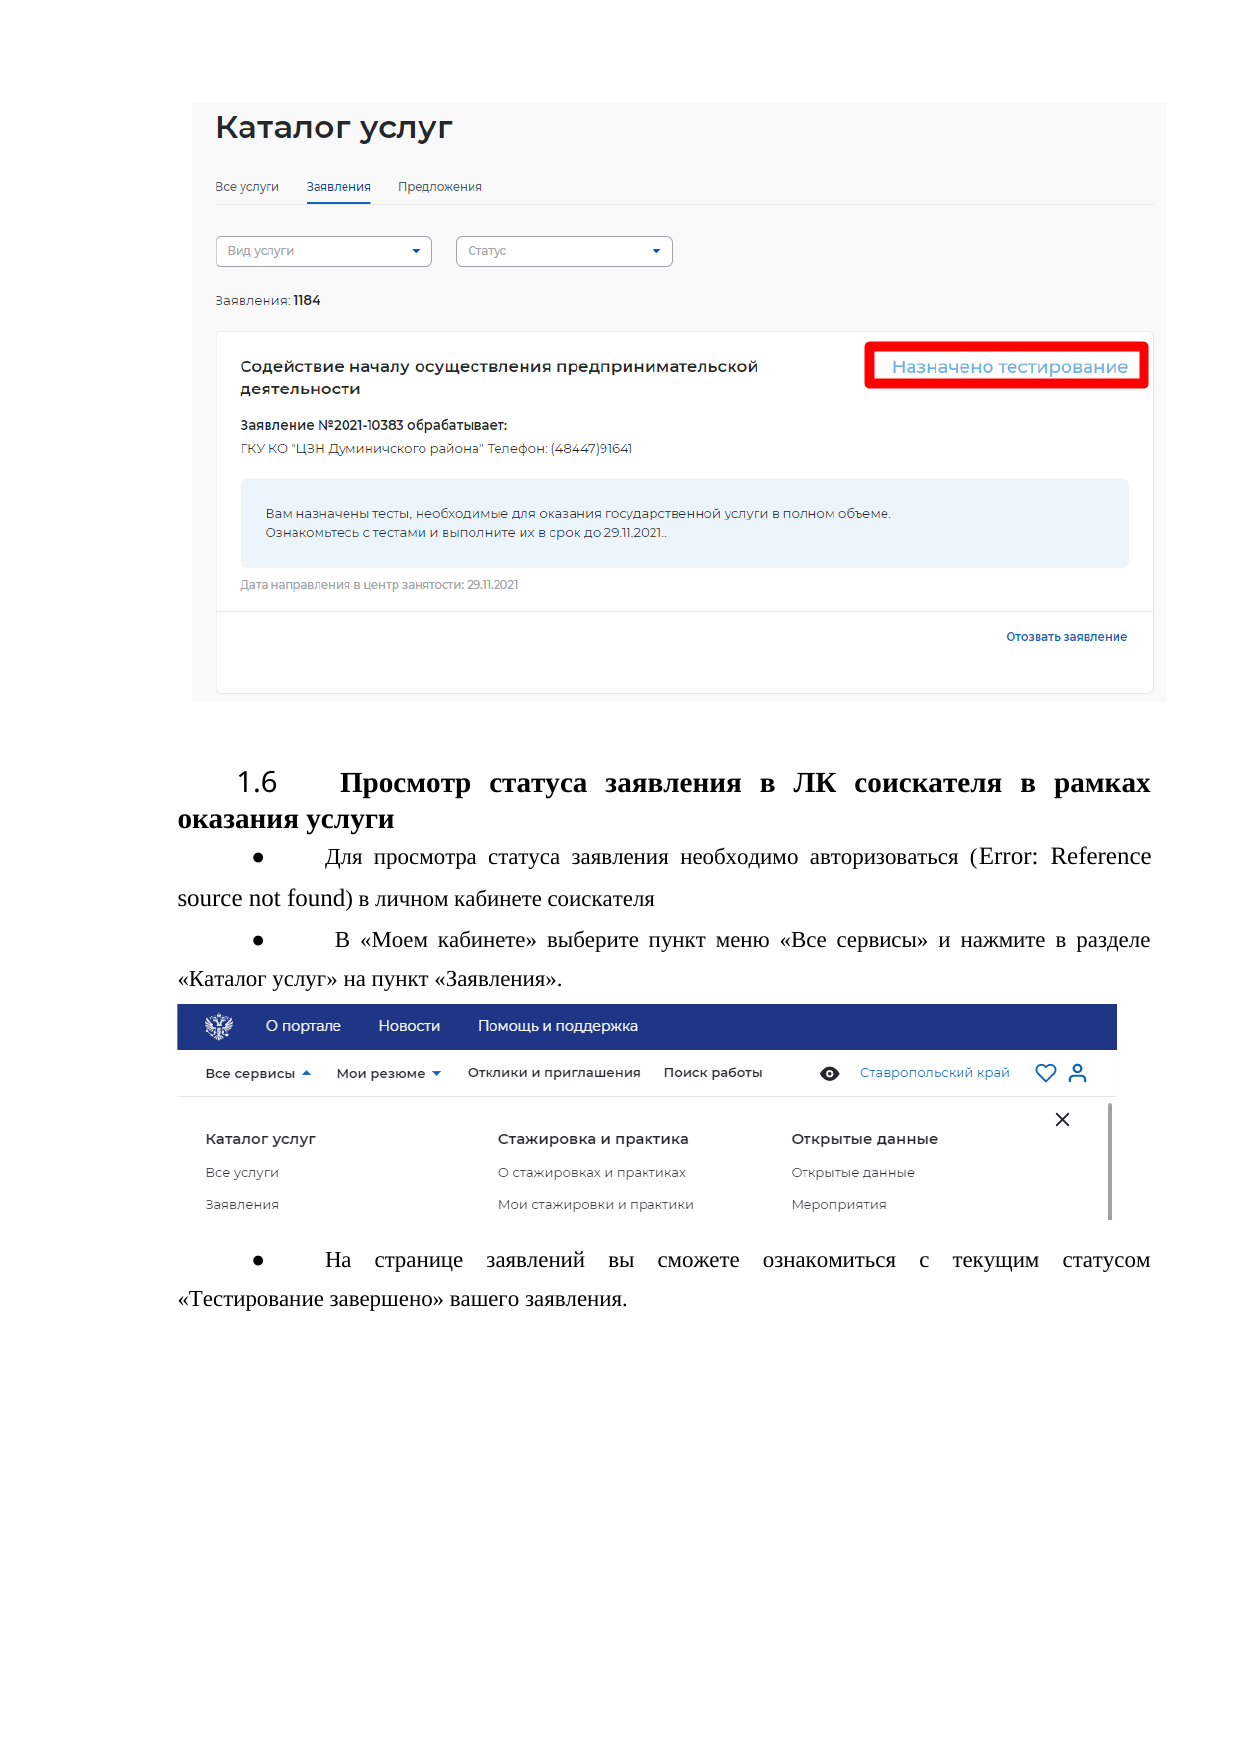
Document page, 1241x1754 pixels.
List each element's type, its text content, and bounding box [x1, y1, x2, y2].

list В «Моем кабинете» выберите пункт меню «Все сервисы» и нажмите в разделе «Каталог услуг» на пункт «Заявления». [177, 926, 1152, 992]
picture [192, 103, 1167, 702]
subtitle Просмотр статуса заявления в ЛК соискателя в рамках оказания услуги [177, 761, 1152, 834]
list На странице заявлений вы сможете ознакомиться с текущим статусом «Тестирование завершено» вашего заявления. [177, 1246, 1152, 1311]
picture [177, 1004, 1118, 1220]
